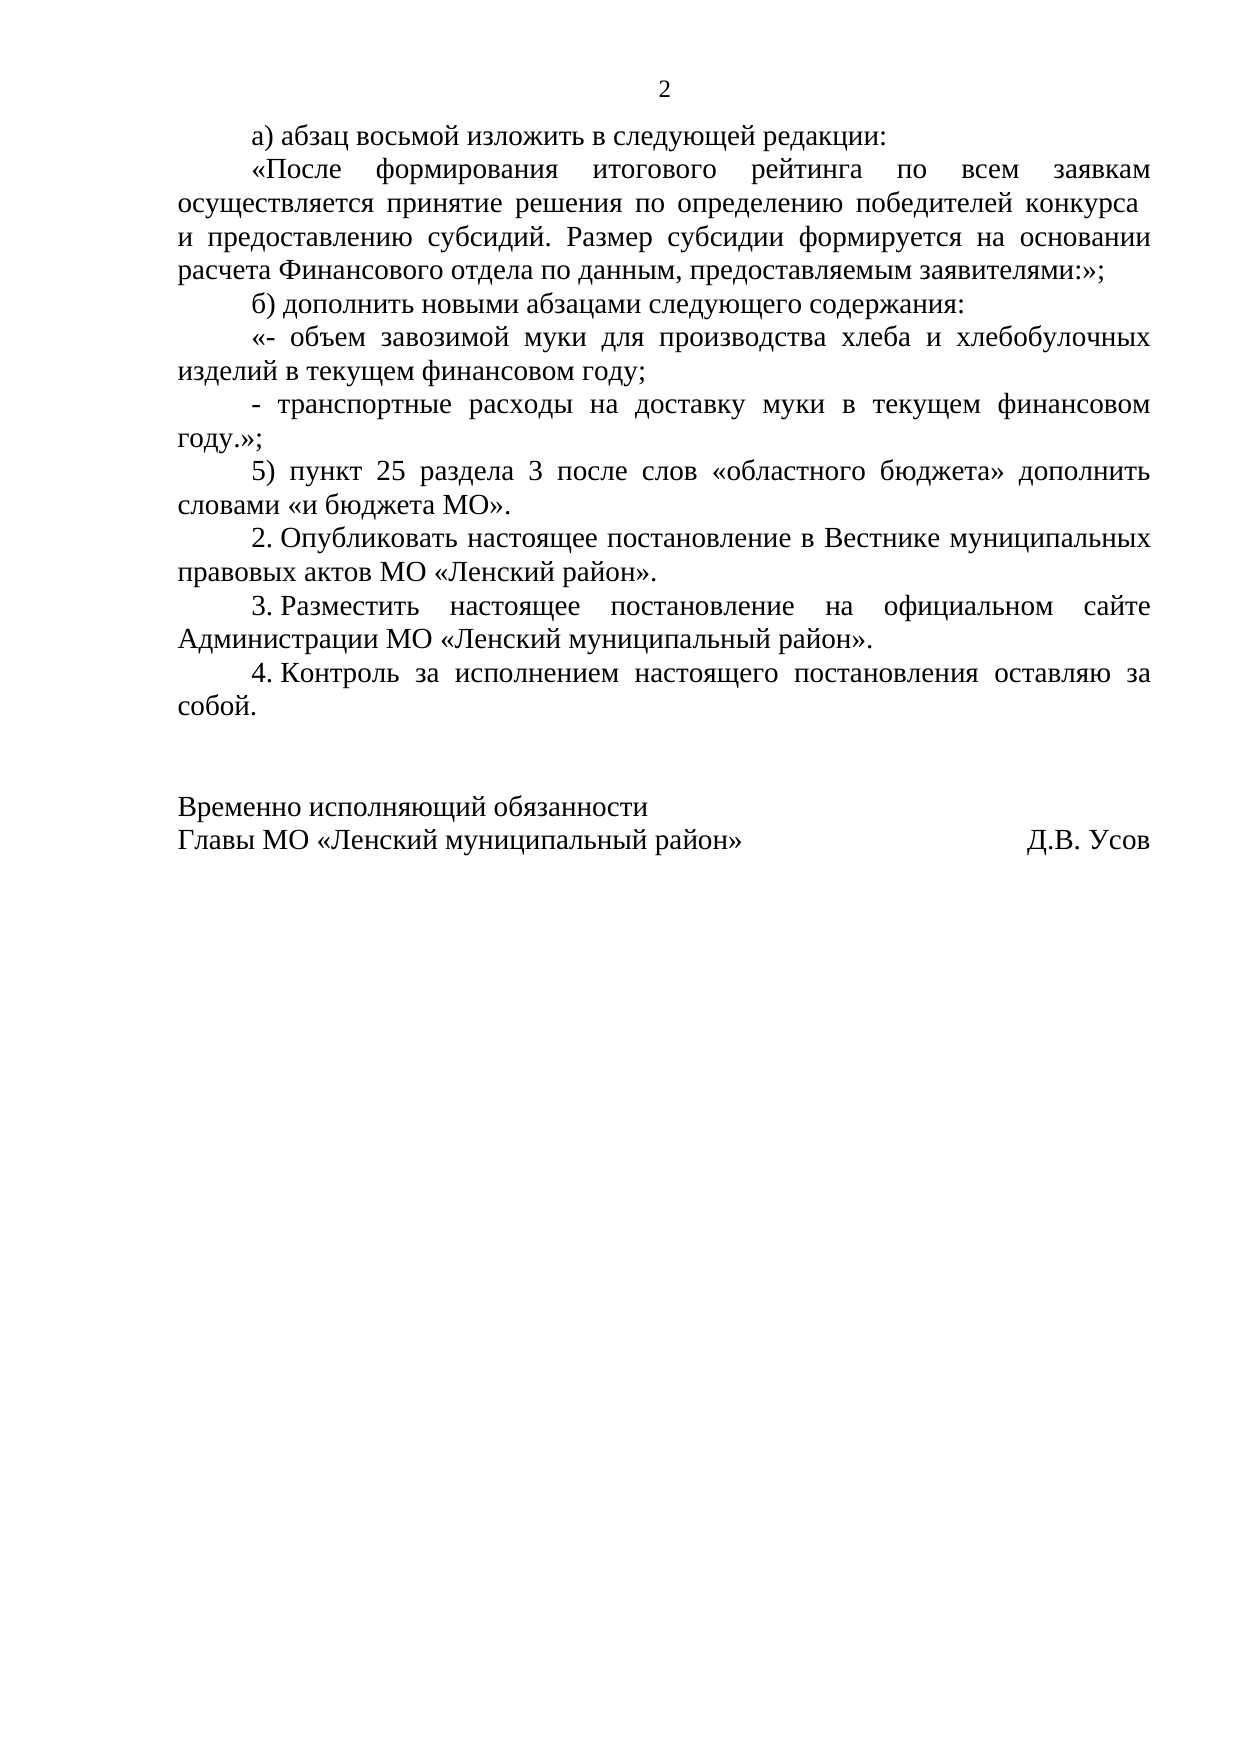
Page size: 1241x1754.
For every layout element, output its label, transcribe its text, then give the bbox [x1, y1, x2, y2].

text - транспортные расходы на доставку муки в текущем финансовом году.»; [177, 386, 1152, 453]
text б) дополнить новыми абзацами следующего содержания: [177, 286, 1152, 319]
text Временно исполняющий обязанности [177, 789, 1152, 822]
list Контроль за исполнением настоящего постановления оставляю за собой. [177, 655, 1152, 722]
text 5) пункт 25 раздела 3 после слов «областного бюджета» дополнить словами «и бюджета МО». [177, 453, 1152, 521]
text «После формирования итогового рейтинга по всем заявкам осуществляется принятие решения по определению победителей конкурса и предоставлению субсидий. Размер субсидии формируется на основании расчета Финансового отдела по данным, предоставляемым заявителями:»; [177, 152, 1152, 286]
text «- объем завозимой муки для производства хлеба и хлебобулочных изделий в текущем финансовом году; [177, 319, 1152, 386]
text Главы МО «Ленский муниципальный район» Д.В. Усов [177, 822, 1152, 856]
text а) абзац восьмой изложить в следующей редакции: [177, 118, 1152, 152]
list Разместить настоящее постановление на официальном сайте Администрации МО «Ленский муниципальный район». [177, 588, 1152, 655]
list Опубликовать настоящее постановление в Вестнике муниципальных правовых актов МО «Ленский район». [177, 521, 1152, 588]
